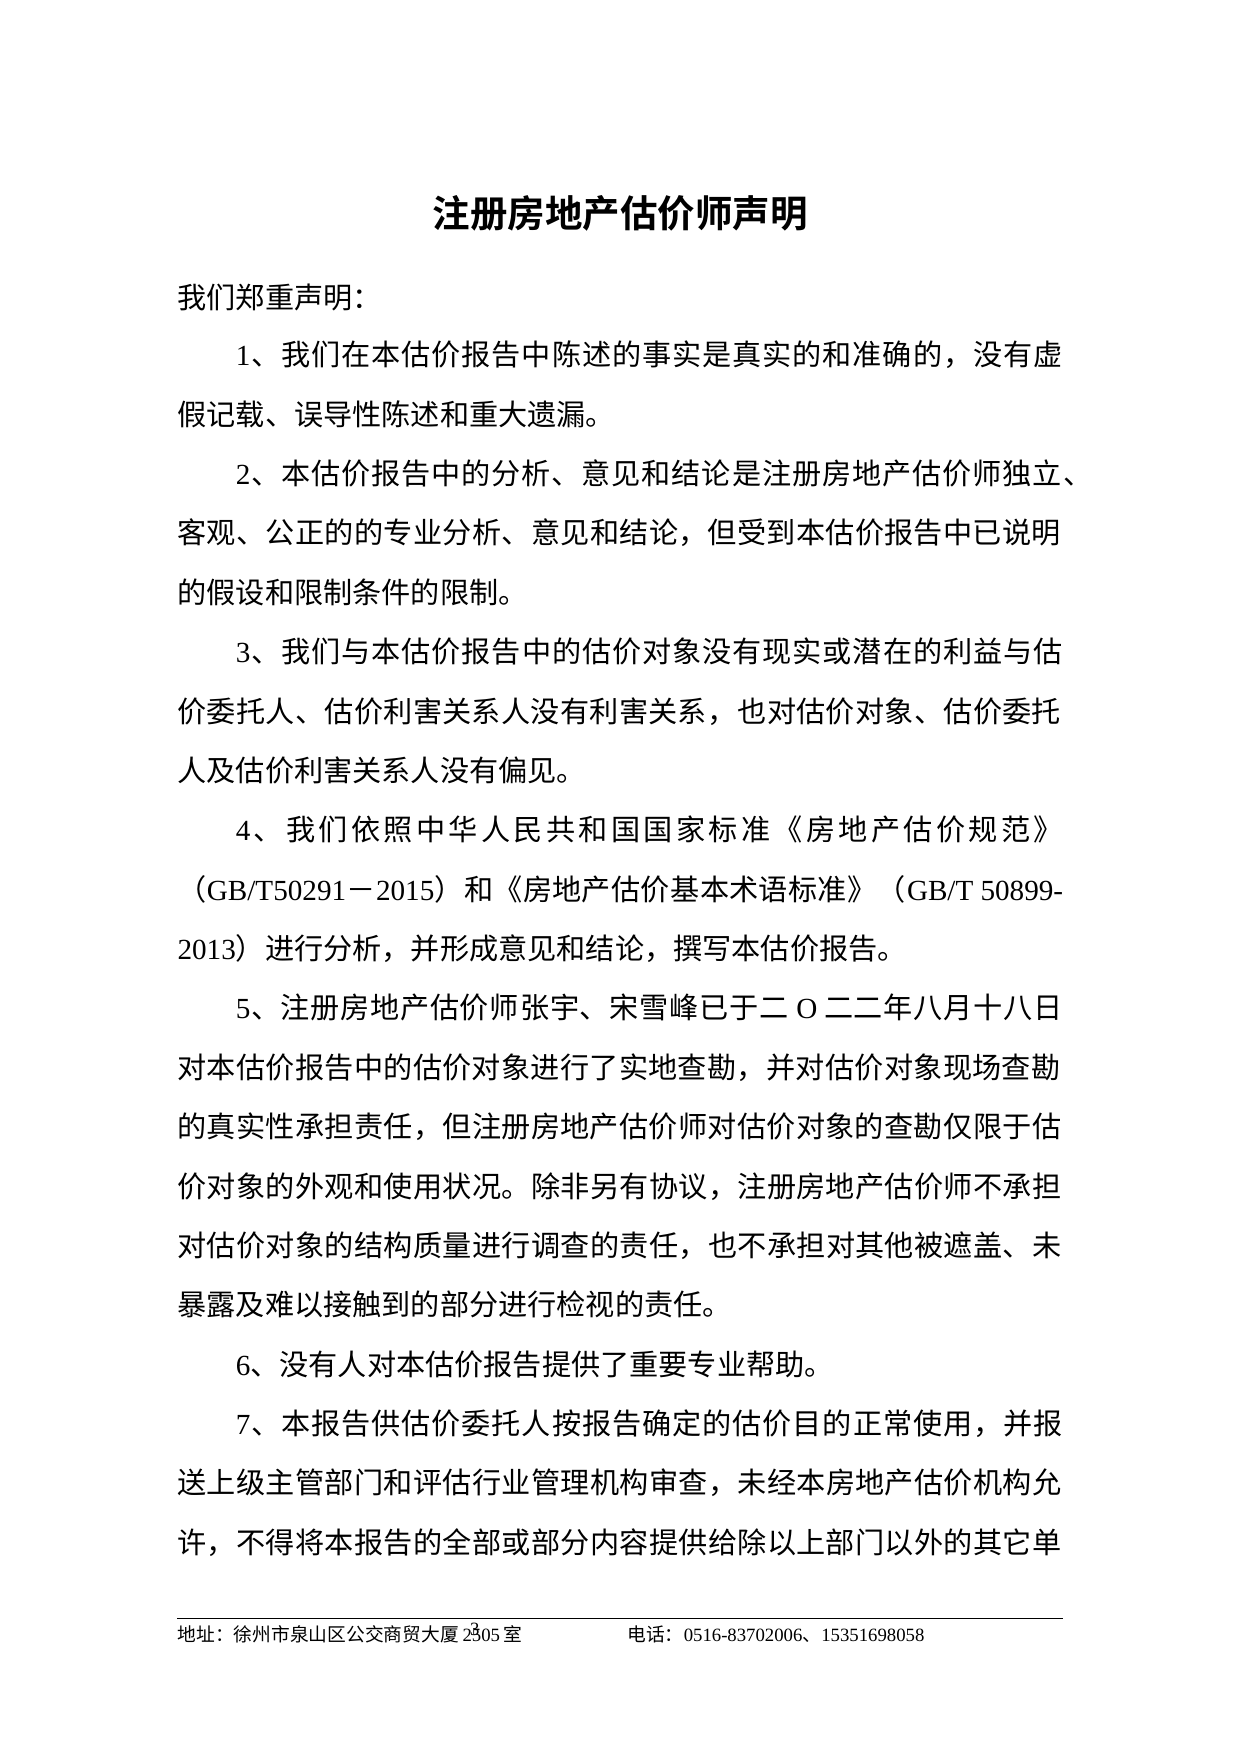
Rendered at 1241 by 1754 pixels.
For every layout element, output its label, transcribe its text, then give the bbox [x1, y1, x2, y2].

text 我们郑重声明： [177, 270, 1063, 318]
subtitle 注册房地产估价师声明 [177, 178, 1063, 243]
text 1、我们在本估价报告中陈述的事实是真实的和准确的，没有虚假记载、误导性陈述和重大遗漏。 [177, 318, 1063, 437]
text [177, 1387, 1063, 1565]
text 2、本估价报告中的分析、意见和结论是注册房地产估价师独立、客观、公正的的专业分析、意见和结论，但受到本估价报告中已说明的假设和限制条件的限制。 [177, 437, 1063, 615]
text 6、没有人对本估价报告提供了重要专业帮助。 [177, 1328, 1063, 1387]
text 3、我们与本估价报告中的估价对象没有现实或潜在的利益与估价委托人、估价利害关系人没有利害关系，也对估价对象、估价委托人及估价利害关系人没有偏见。 [177, 615, 1063, 793]
text 4、我们依照中华人民共和国国家标准《房地产估价规范》（GB/T50291－2015）和《房地产估价基本术语标准》（GB/T 50899-2013）进行分析，并形成意见和结论，撰写本估价报告。 [177, 793, 1063, 971]
text 5、注册房地产估价师张宇、宋雪峰已于二O二二年八月十八日对本估价报告中的估价对象进行了实地查勘，并对估价对象现场查勘的真实性承担责任，但注册房地产估价师对估价对象的查勘仅限于估价对象的外观和使用状况。除非另有协议，注册房地产估价师不承担对估价对象的结构质量进行调查的责任，也不承担对其他被遮盖、未暴露及难以接触到的部分进行检视的责任。 [177, 971, 1063, 1328]
